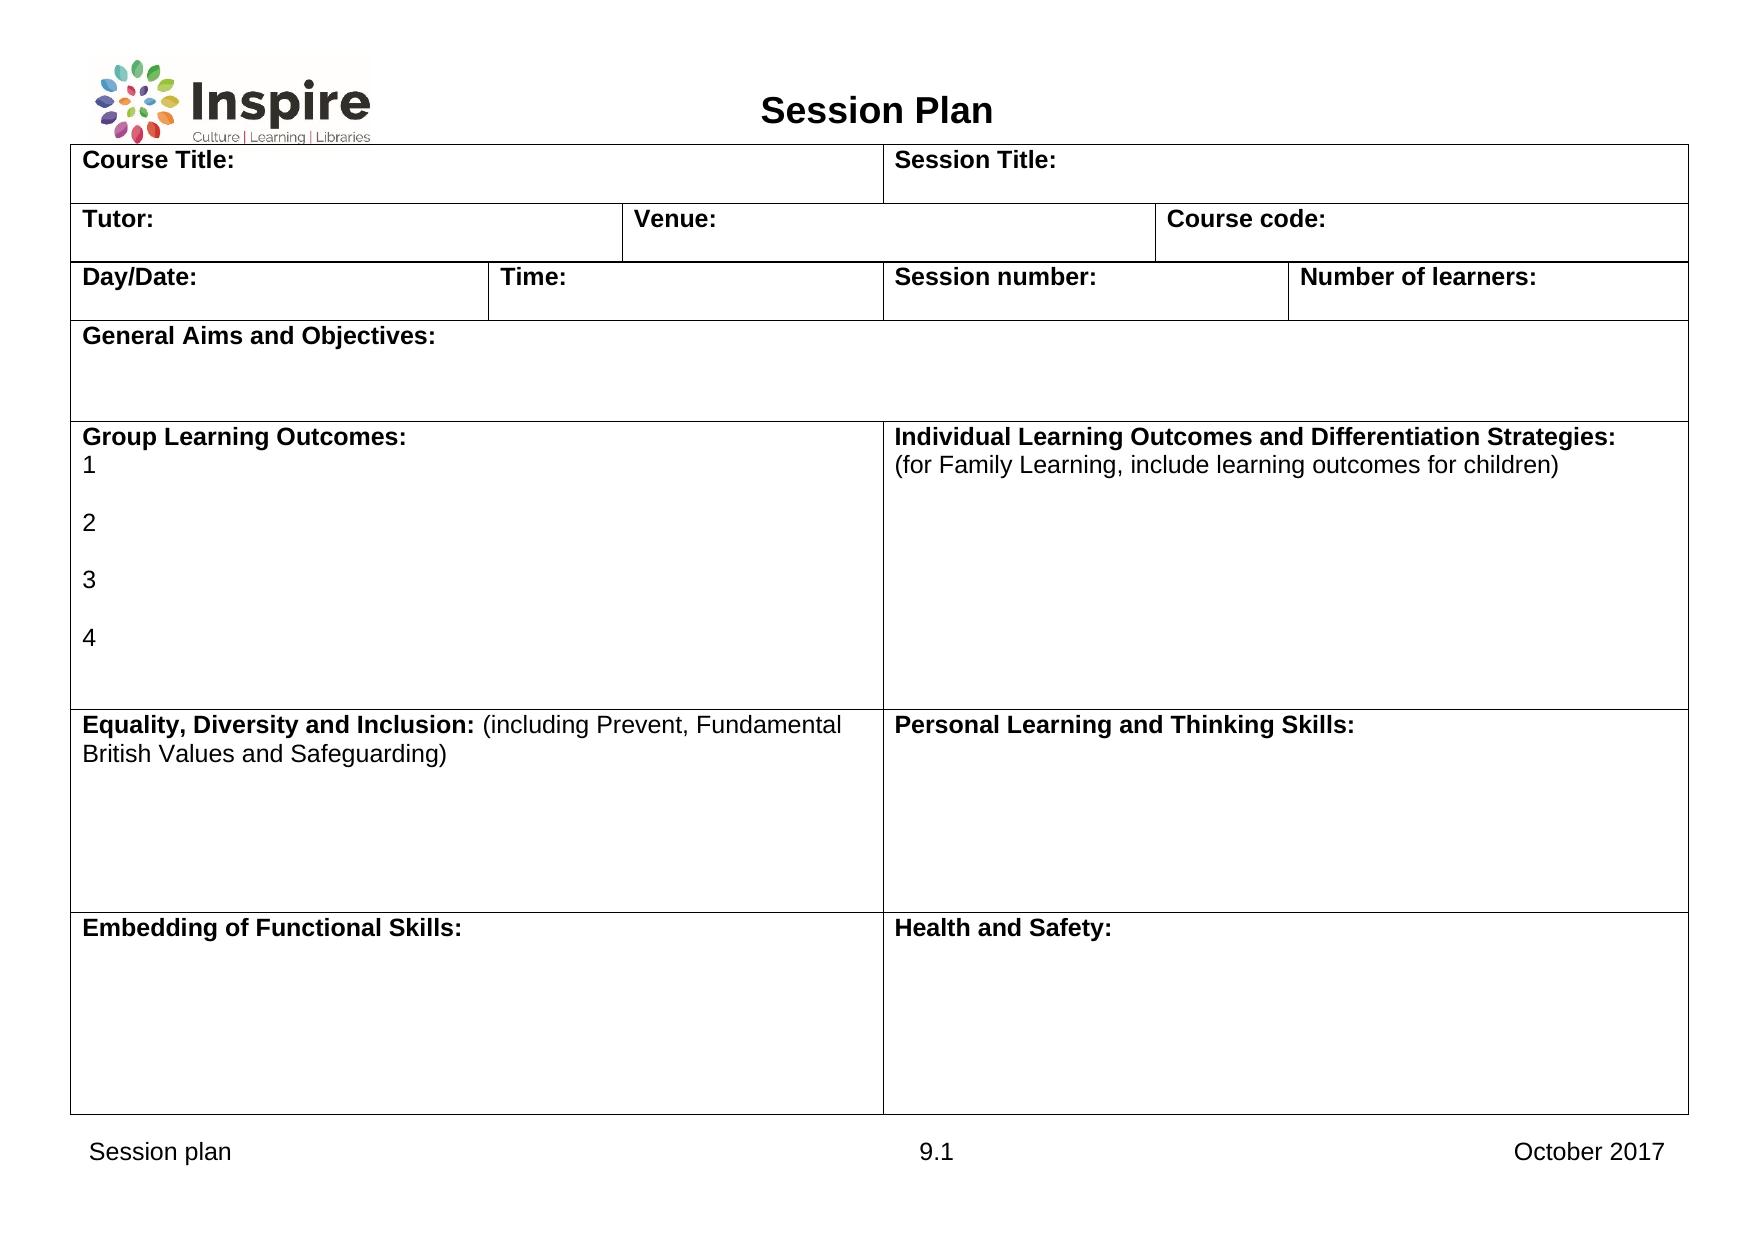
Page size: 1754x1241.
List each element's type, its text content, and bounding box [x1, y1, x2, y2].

table_cell Time: [489, 263, 883, 320]
table_cell Equality, Diversity and Inclusion: (including Prevent, Fundamental British Values and Safeguarding) [71, 710, 883, 912]
picture [88, 55, 372, 144]
table_cell Individual Learning Outcomes and Differentiation Strategies: (for Family Learning, include learning outcomes for children) [884, 422, 1688, 709]
table_cell Embedding of Functional Skills: [71, 913, 883, 1114]
table_cell General Aims and Objectives: [71, 321, 1688, 421]
table_cell Venue: [623, 204, 1155, 261]
table_cell Number of learners: [1289, 263, 1688, 320]
table_header Course Title: [71, 145, 883, 203]
table_cell Group Learning Outcomes: 1 2 3 4 [71, 422, 883, 709]
table_cell Day/Date: [71, 263, 488, 320]
table_cell Tutor: [71, 204, 622, 261]
table_cell Personal Learning and Thinking Skills: [884, 710, 1688, 912]
table_cell Session number: [884, 263, 1288, 320]
table_header Session Title: [884, 145, 1688, 203]
text Session Plan [89, 89, 1665, 132]
table_cell Course code: [1156, 204, 1688, 261]
table_cell Health and Safety: [884, 913, 1688, 1114]
